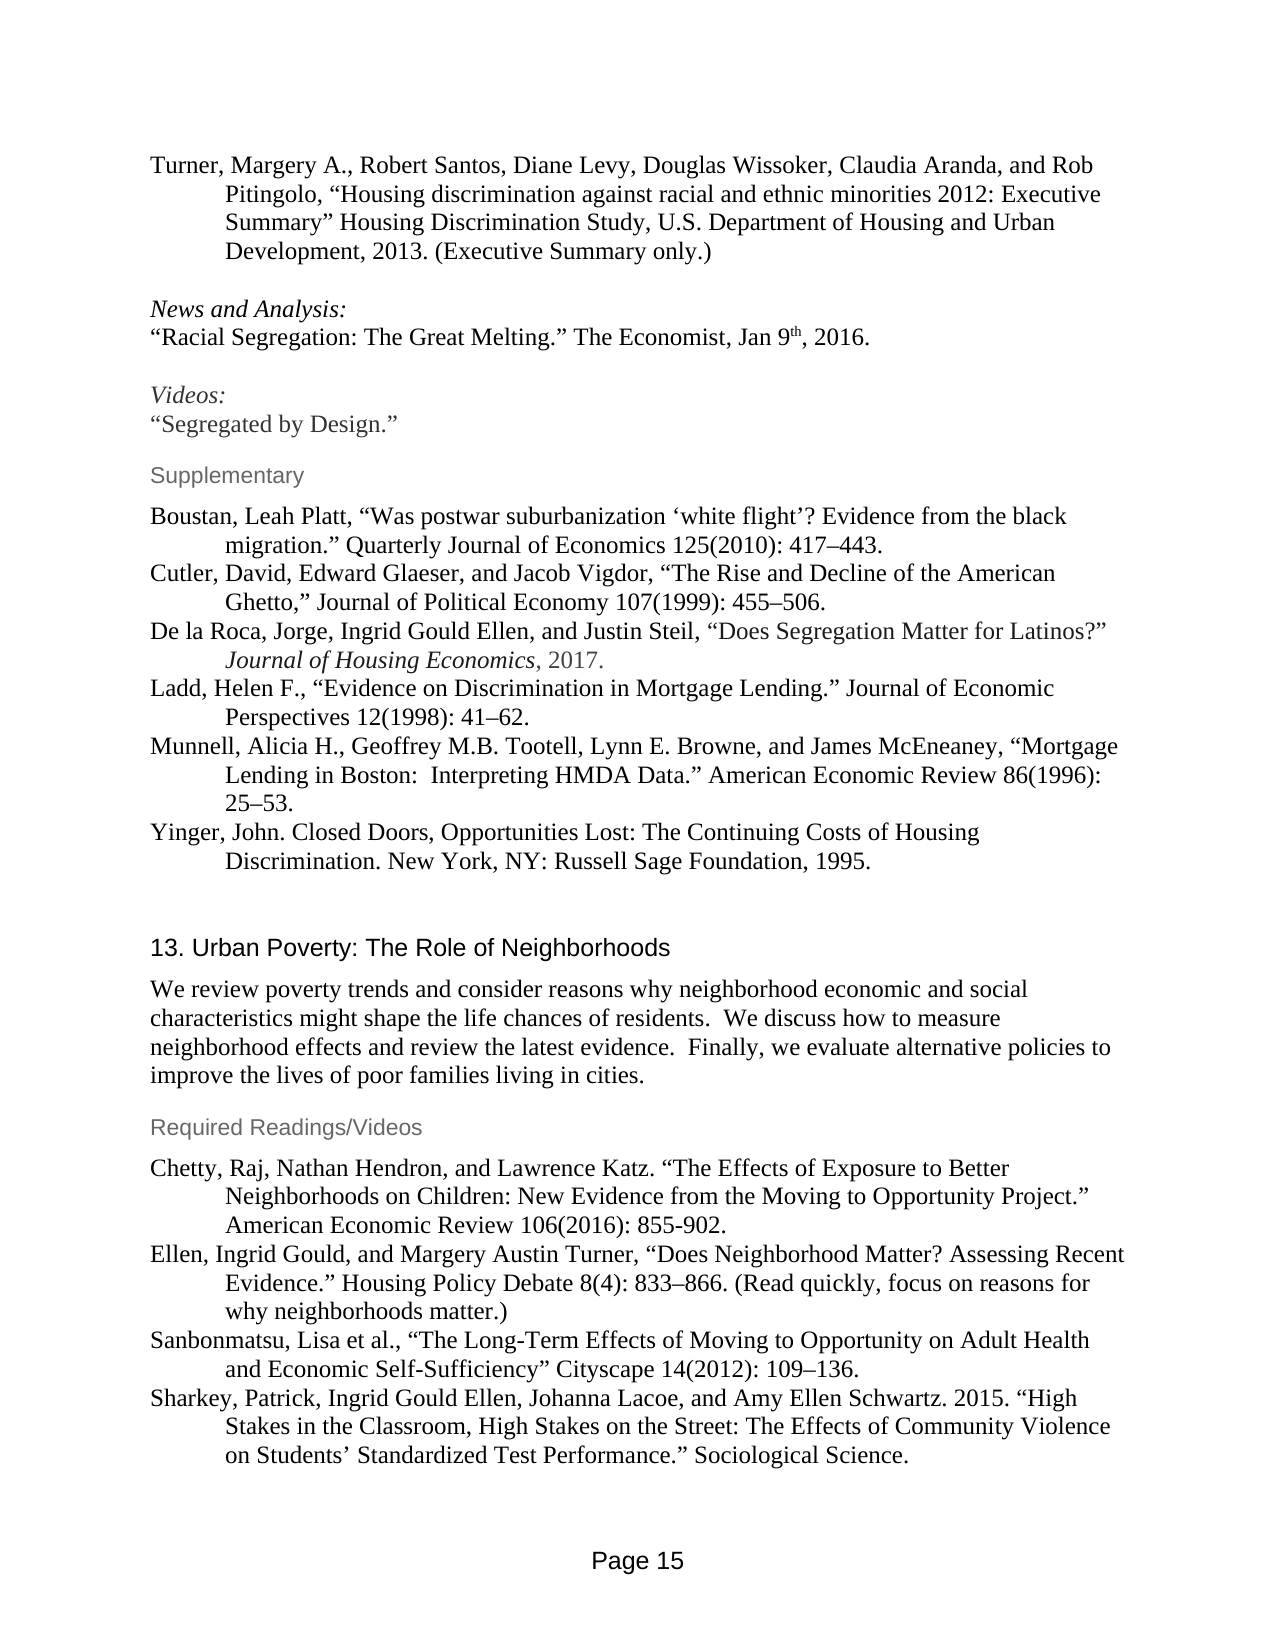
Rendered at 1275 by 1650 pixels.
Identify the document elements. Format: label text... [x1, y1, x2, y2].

text “Racial Segregation: The Great Melting.” The Economist, Jan 9th, 2016. [150, 322, 1125, 351]
subtitle Supplementary [150, 462, 1125, 489]
text Videos: [150, 380, 1125, 409]
subtitle Required Readings/Videos [150, 1114, 1125, 1140]
text Yinger, John. Closed Doors, Opportunities Lost: The Continuing Costs of Housing Discrimination. New York, NY: Russell Sage Foundation, 1995. [150, 817, 1125, 875]
text Sanbonmatsu, Lisa et al., “The Long-Term Effects of Moving to Opportunity on Adult Health and Economic Self-Sufficiency” Cityscape 14(2012): 109–136. [150, 1325, 1125, 1383]
text We review poverty trends and consider reasons why neighborhood economic and social characteristics might shape the life chances of residents. We discuss how to measure neighborhood effects and review the latest evidence. Finally, we evaluate alternative policies to improve the lives of poor families living in cities. [150, 974, 1125, 1089]
text De la Roca, Jorge, Ingrid Gould Ellen, and Justin Steil, “Does Segregation Matter for Latinos?” Journal of Housing Economics, 2017. [150, 616, 1125, 673]
text Cutler, David, Edward Glaeser, and Jacob Vigdor, “The Rise and Decline of the American Ghetto,” Journal of Political Economy 107(1999): 455–506. [150, 558, 1125, 616]
text Turner, Margery A., Robert Santos, Diane Levy, Douglas Wissoker, Claudia Aranda, and Rob Pitingolo, “Housing discrimination against racial and ethnic minorities 2012: Executive Summary” Housing Discrimination Study, U.S. Department of Housing and Urban Development, 2013. (Executive Summary only.) [150, 150, 1125, 265]
subtitle 13. Urban Poverty: The Role of Neighborhoods [150, 933, 1125, 961]
text News and Analysis: [150, 294, 1125, 322]
text Boustan, Leah Platt, “Was postwar suburbanization ‘white flight’? Evidence from the black migration.” Quarterly Journal of Economics 125(2010): 417–443. [150, 501, 1125, 558]
text Munnell, Alicia H., Geoffrey M.B. Tootell, Lynn E. Browne, and James McEneaney, “Mortgage Lending in Boston: Interpreting HMDA Data.” American Economic Review 86(1996): 25–53. [150, 731, 1125, 817]
text “Segregated by Design.” [150, 409, 1125, 437]
text Chetty, Raj, Nathan Hendron, and Lawrence Katz. “The Effects of Exposure to Better Neighborhoods on Children: New Evidence from the Moving to Opportunity Project.” American Economic Review 106(2016): 855-902. [150, 1153, 1125, 1239]
text Sharkey, Patrick, Ingrid Gould Ellen, Johanna Lacoe, and Amy Ellen Schwartz. 2015. “High Stakes in the Classroom, High Stakes on the Street: The Effects of Community Violence on Students’ Standardized Test Performance.” Sociological Science. [150, 1383, 1125, 1469]
text Ellen, Ingrid Gould, and Margery Austin Turner, “Does Neighborhood Matter? Assessing Recent Evidence.” Housing Policy Debate 8(4): 833–866. (Read quickly, focus on reasons for why neighborhoods matter.) [150, 1239, 1125, 1325]
text Ladd, Helen F., “Evidence on Discrimination in Mortgage Lending.” Journal of Economic Perspectives 12(1998): 41–62. [150, 673, 1125, 731]
